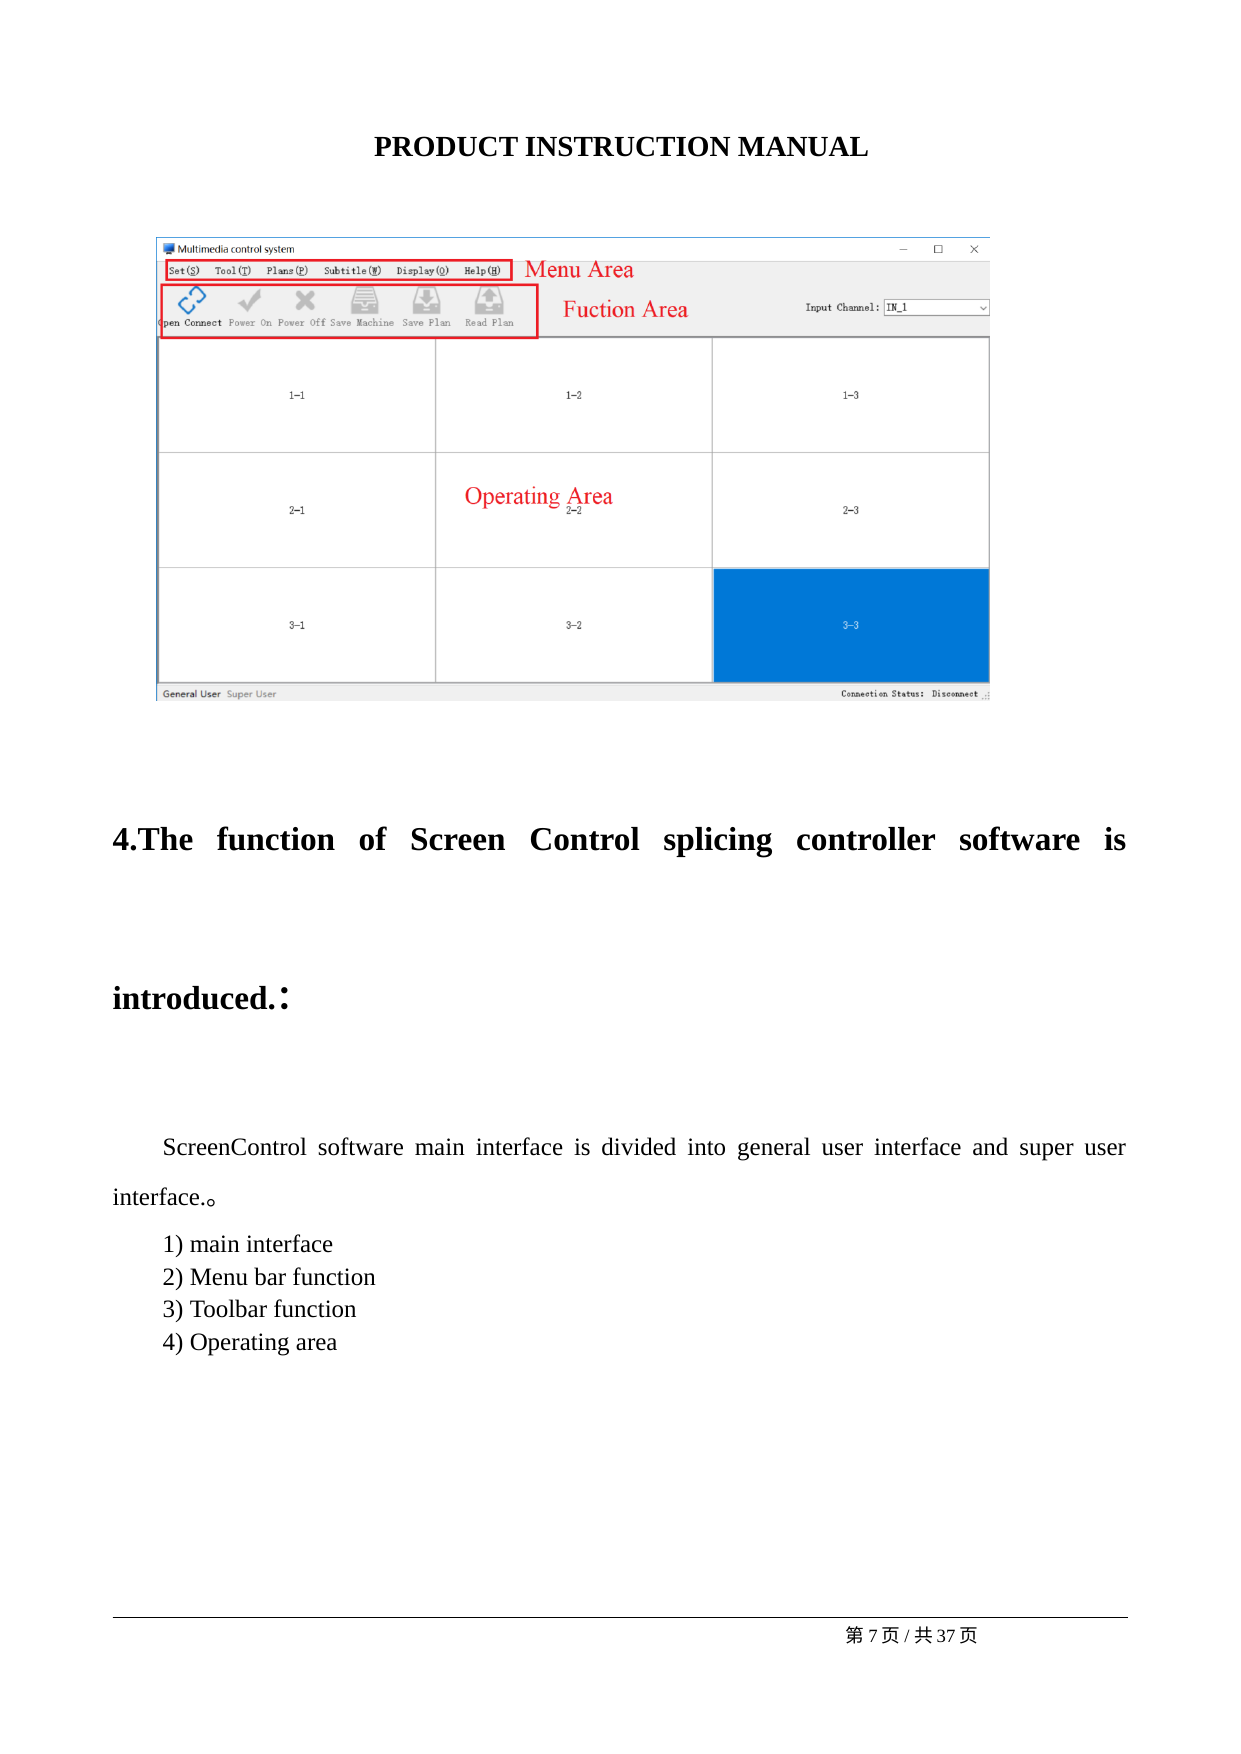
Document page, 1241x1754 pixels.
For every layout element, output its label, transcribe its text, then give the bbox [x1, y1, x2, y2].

list Toolbar function [112, 1292, 1128, 1325]
subtitle 4.The function of Screen Control splicing controller software is introduced.： [112, 806, 1128, 1027]
list Operating area [112, 1325, 1128, 1357]
list main interface [112, 1227, 1128, 1260]
list Menu bar function [112, 1260, 1128, 1292]
text ScreenControl software main interface is divided into general user interface and super user interface.。 [112, 1130, 1128, 1227]
picture [156, 237, 990, 701]
